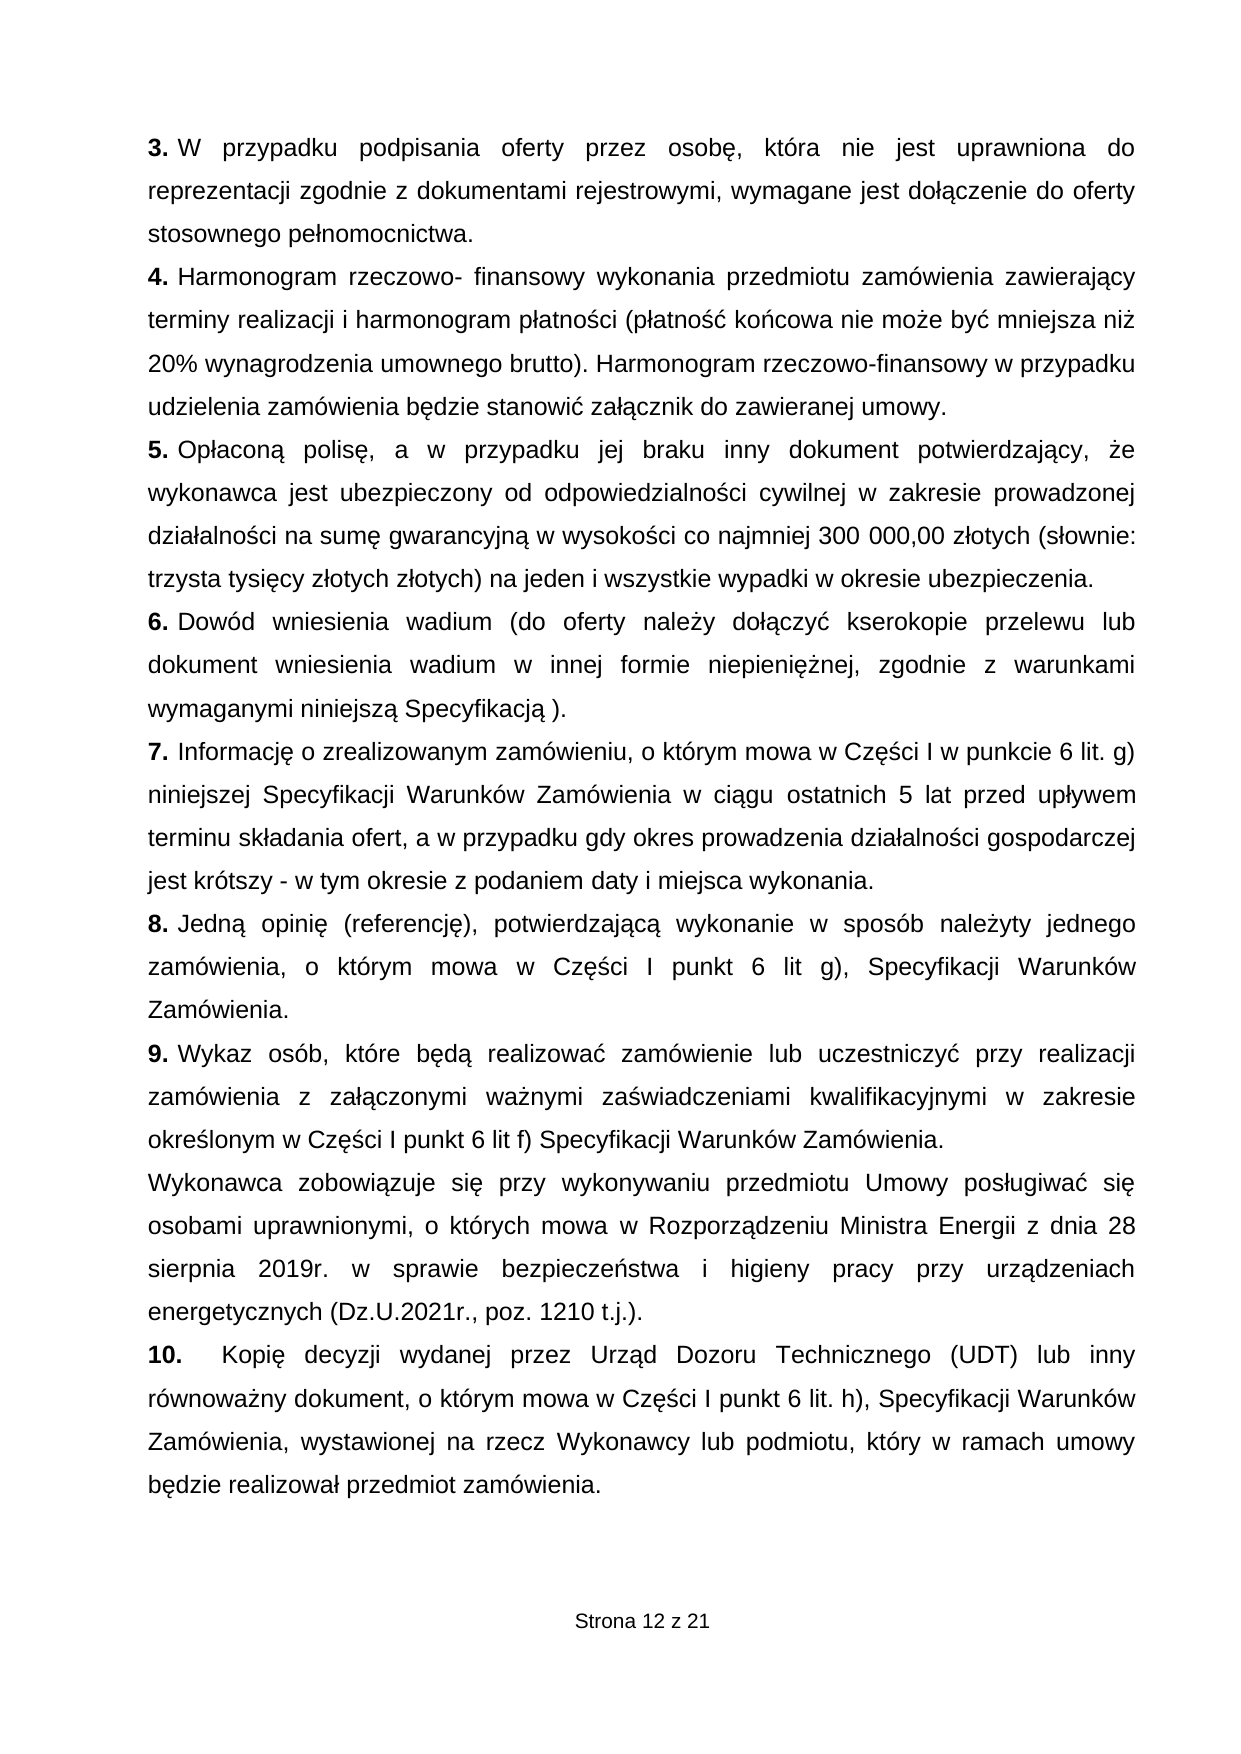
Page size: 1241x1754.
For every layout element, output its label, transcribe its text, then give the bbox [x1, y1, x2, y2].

list W przypadku podpisania oferty przez osobę, która nie jest uprawniona do reprezentacji zgodnie z dokumentami rejestrowymi, wymagane jest dołączenie do oferty stosownego pełnomocnictwa. [148, 133, 1137, 248]
list Harmonogram rzeczowo- finansowy wykonania przedmiotu zamówienia zawierający terminy realizacji i harmonogram płatności (płatność końcowa nie może być mniejsza niż 20% wynagrodzenia umownego brutto). Harmonogram rzeczowo-finansowy w przypadku udzielenia zamówienia będzie stanowić załącznik do zawieranej umowy. [148, 262, 1137, 420]
list Jedną opinię (referencję), potwierdzającą wykonanie w sposób należyty jednego zamówienia, o którym mowa w Części I punkt 6 lit g), Specyfikacji Warunków Zamówienia. [148, 909, 1137, 1024]
text Wykonawca zobowiązuje się przy wykonywaniu przedmiotu Umowy posługiwać się osobami uprawnionymi, o których mowa w Rozporządzeniu Ministra Energii z dnia 28 sierpnia 2019r. w sprawie bezpieczeństwa i higieny pracy przy urządzeniach energetycznych (Dz.U.2021r., poz. 1210 t.j.). [148, 1168, 1137, 1326]
list Dowód wniesienia wadium (do oferty należy dołączyć kserokopie przelewu lub dokument wniesienia wadium w innej formie niepieniężnej, zgodnie z warunkami wymaganymi niniejszą Specyfikacją ). [148, 607, 1137, 722]
list Informację o zrealizowanym zamówieniu, o którym mowa w Części I w punkcie 6 lit. g) niniejszej Specyfikacji Warunków Zamówienia w ciągu ostatnich 5 lat przed upływem terminu składania ofert, a w przypadku gdy okres prowadzenia działalności gospodarczej jest krótszy - w tym okresie z podaniem daty i miejsca wykonania. [148, 737, 1137, 895]
list Opłaconą polisę, a w przypadku jej braku inny dokument potwierdzający, że wykonawca jest ubezpieczony od odpowiedzialności cywilnej w zakresie prowadzonej działalności na sumę gwarancyjną w wysokości co najmniej 300 000,00 złotych (słownie: trzysta tysięcy złotych złotych) na jeden i wszystkie wypadki w okresie ubezpieczenia. [148, 435, 1137, 593]
list Kopię decyzji wydanej przez Urząd Dozoru Technicznego (UDT) lub inny równoważny dokument, o którym mowa w Części I punkt 6 lit. h), Specyfikacji Warunków Zamówienia, wystawionej na rzecz Wykonawcy lub podmiotu, który w ramach umowy będzie realizował przedmiot zamówienia. [148, 1340, 1137, 1498]
list Wykaz osób, które będą realizować zamówienie lub uczestniczyć przy realizacji zamówienia z załączonymi ważnymi zaświadczeniami kwalifikacyjnymi w zakresie określonym w Części I punkt 6 lit f) Specyfikacji Warunków Zamówienia. [148, 1038, 1137, 1153]
